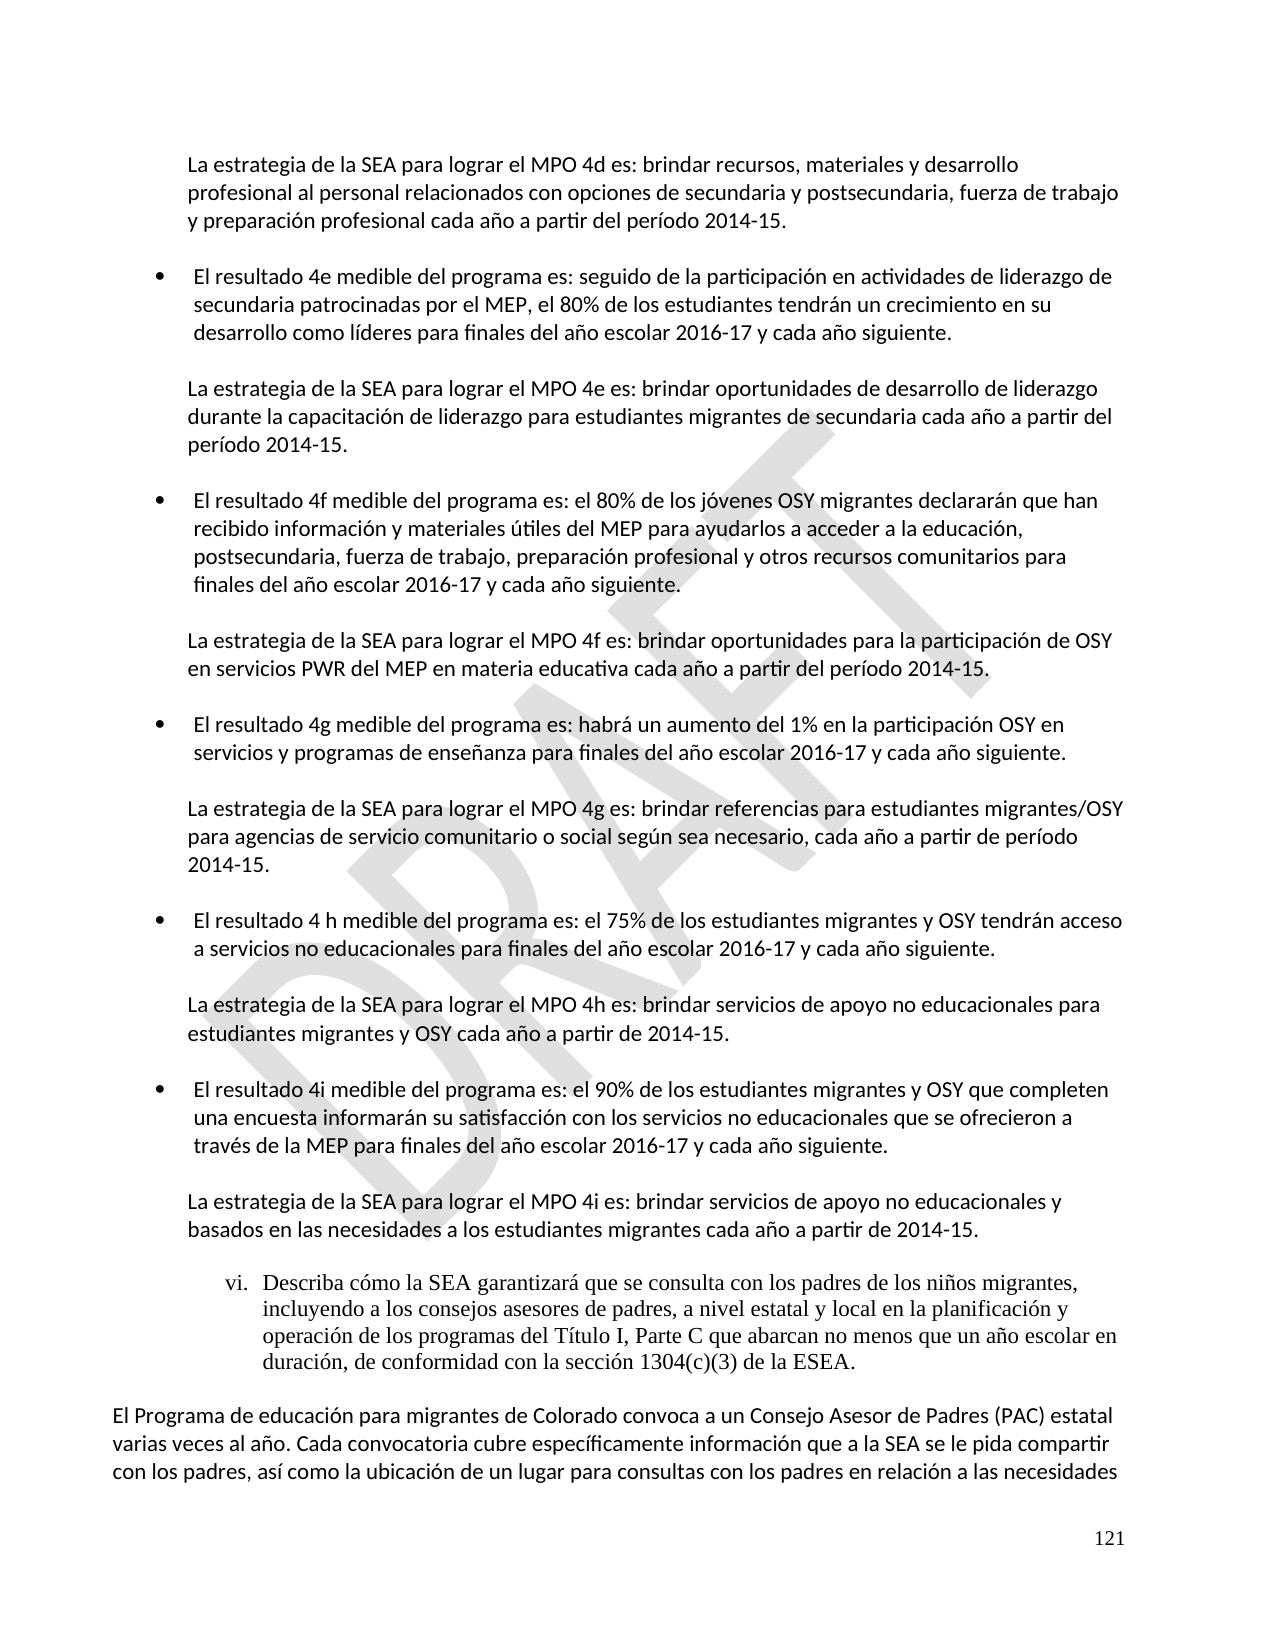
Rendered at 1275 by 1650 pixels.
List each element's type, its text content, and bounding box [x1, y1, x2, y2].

list El resultado 4g medible del programa es: habrá un aumento del 1% en la participación OSY en servicios y programas de enseñanza para finales del año escolar 2016-17 y cada año siguiente. [156, 963, 1125, 1019]
text La estrategia de la SEA para lograr el MPO 4g es: brindar referencias para estudiantes migrantes/OSY para agencias de servicio comunitario o social según sea necesario, cada año a partir de período 2014-15. [187, 1047, 1125, 1131]
text La estrategia de la SEA para lograr el MPO 4h es: brindar servicios de apoyo no educacionales para estudiantes migrantes y OSY cada año a partir de 2014-15. [187, 1243, 1125, 1299]
text La estrategia de la SEA para lograr el MPO 4d es: brindar recursos, materiales y desarrollo profesional al personal relacionados con opciones de secundaria y postsecundaria, fuerza de trabajo y preparación profesional cada año a partir del período 2014-15. [187, 402, 1125, 486]
list El resultado 4e medible del programa es: seguido de la participación en actividades de liderazgo de secundaria patrocinadas por el MEP, el 80% de los estudiantes tendrán un crecimiento en su desarrollo como líderes para finales del año escolar 2016-17 y cada año siguiente. [156, 514, 1125, 598]
list El resultado 4d medible del programa es: seguido de la capacitación patrocinada por el MEP, el 80% de los padres migrantes con niños en secundaria tendrán un crecimiento en el entendimiento de las necesidades del estudiante migrante de secundaria con relación a la graduación y preparación universitaria y profesional para finales del período 2016-17 y cada año siguiente. [156, 262, 1125, 374]
text La estrategia de la SEA para lograr el MPO 4i es: brindar servicios de apoyo no educacionales y basados en las necesidades a los estudiantes migrantes cada año a partir de 2014-15. [187, 1439, 1125, 1495]
text La estrategia de la SEA para lograr el MPO 4f es: brindar oportunidades para la participación de OSY en servicios PWR del MEP en materia educativa cada año a partir del período 2014-15. [187, 878, 1125, 934]
list El resultado 4f medible del programa es: el 80% de los jóvenes OSY migrantes declararán que han recibido información y materiales útiles del MEP para ayudarlos a acceder a la educación, postsecundaria, fuerza de trabajo, preparación profesional y otros recursos comunitarios para finales del año escolar 2016-17 y cada año siguiente. [156, 738, 1125, 851]
text La estrategia de la SEA para lograr el MPO 4c es: brindar recursos, materiales y capacitación en opciones de secundaria y postsecundaria, fuerza de trabajo y preparación profesional cada año a partir del período 2014-15 para padres migrantes. [187, 150, 1125, 234]
text La estrategia de la SEA para lograr el MPO 4e es: brindar oportunidades de desarrollo de liderazgo durante la capacitación de liderazgo para estudiantes migrantes de secundaria cada año a partir del período 2014-15. [187, 626, 1125, 710]
list El resultado 4i medible del programa es: el 90% de los estudiantes migrantes y OSY que completen una encuesta informarán su satisfacción con los servicios no educacionales que se ofrecieron a través de la MEP para finales del año escolar 2016-17 y cada año siguiente. [156, 1327, 1125, 1411]
list El resultado 4 h medible del programa es: el 75% de los estudiantes migrantes y OSY tendrán acceso a servicios no educacionales para finales del año escolar 2016-17 y cada año siguiente. [156, 1159, 1125, 1215]
